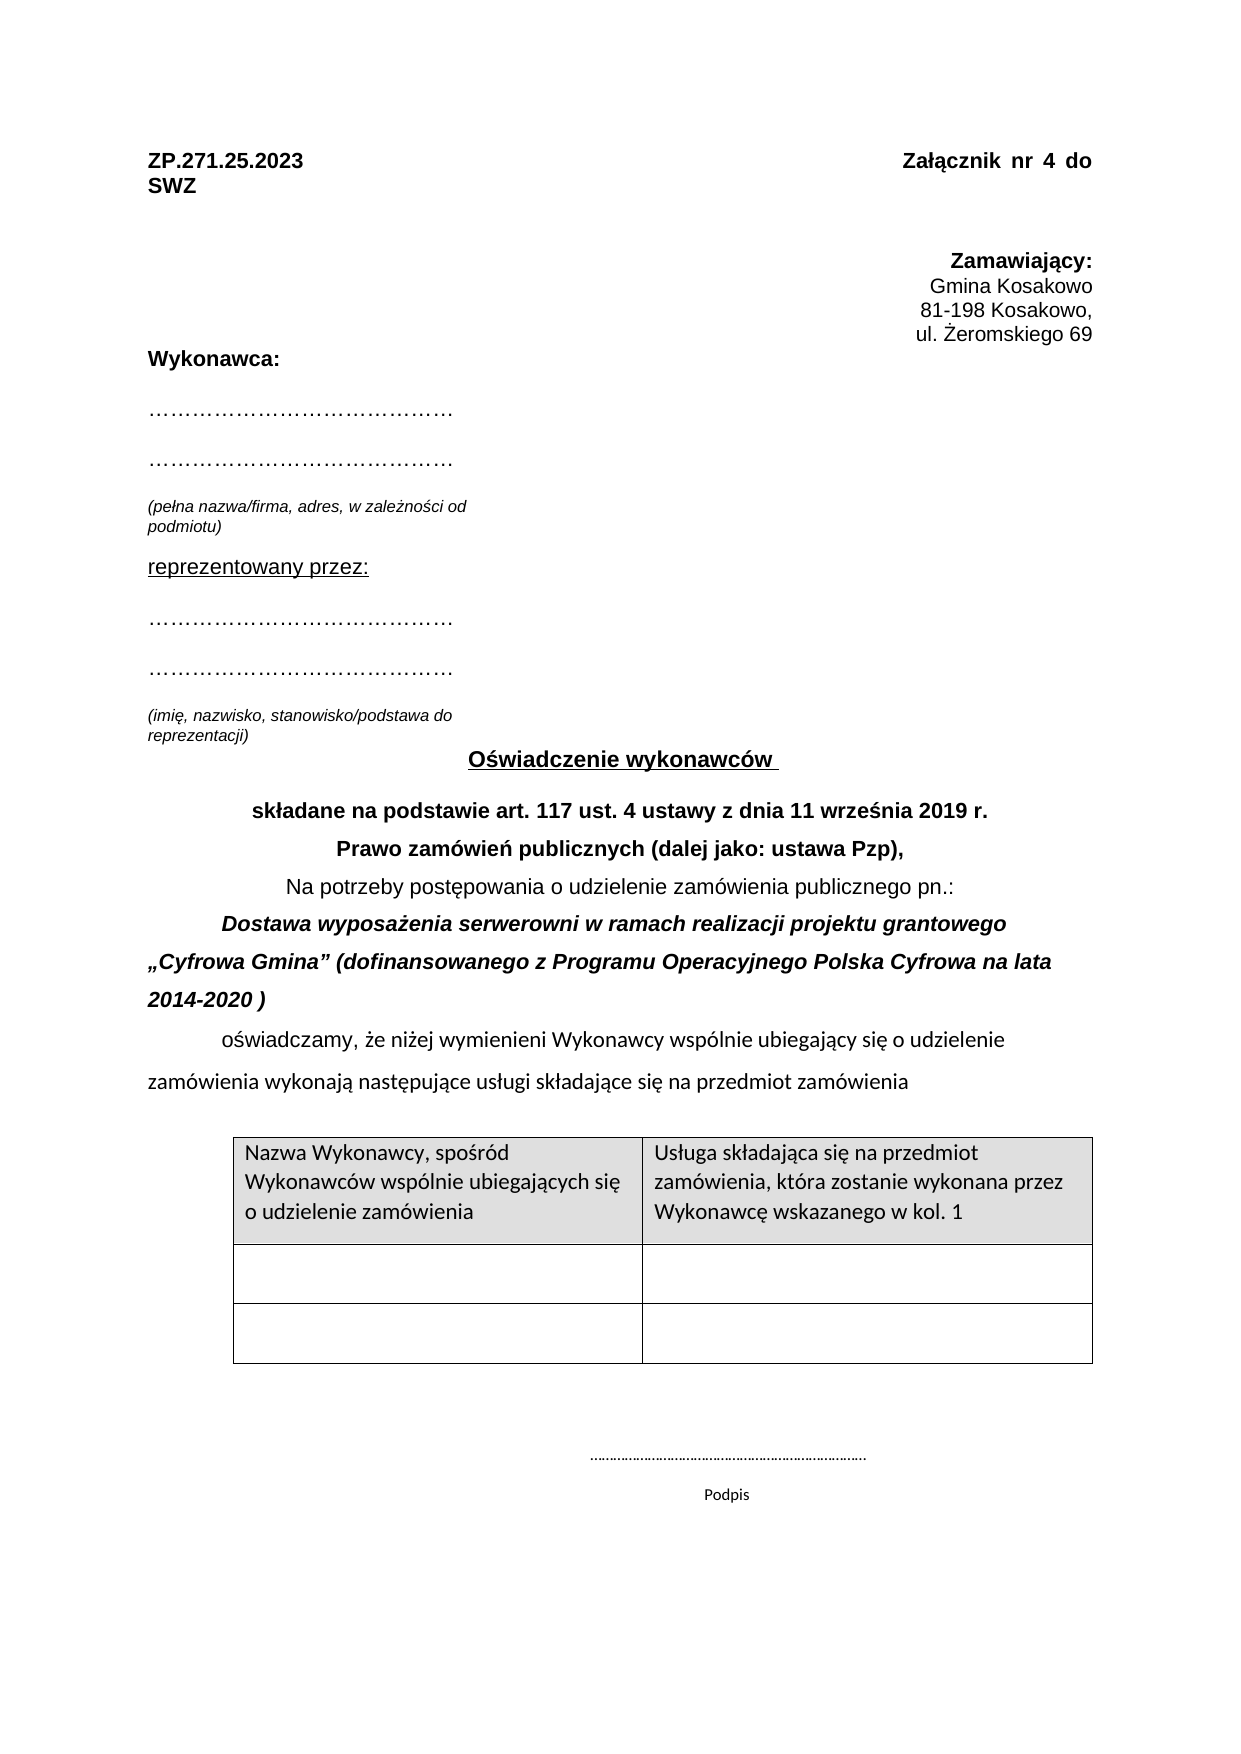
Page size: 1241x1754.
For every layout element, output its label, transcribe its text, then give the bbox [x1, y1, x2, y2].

text ………………………………………………………………………… [148, 396, 472, 472]
table_header Usługa składająca się na przedmiot zamówienia, która zostanie wykonana przez Wykonawcę wskazanego w kol. 1 [643, 1138, 1092, 1243]
text Oświadczenie wykonawców [148, 746, 1093, 772]
table_cell [234, 1245, 642, 1303]
text Wykonawca: [148, 346, 1093, 371]
table_cell [643, 1245, 1092, 1303]
text Gmina Kosakowo [148, 274, 1093, 298]
text 81-198 Kosakowo, [148, 298, 1093, 322]
table_cell [643, 1304, 1092, 1363]
text ul. Żeromskiego 69 [148, 322, 1093, 346]
text (pełna nazwa/firma, adres, w zależności od podmiotu) [148, 497, 472, 536]
text Zamawiający: [694, 248, 1093, 274]
text (imię, nazwisko, stanowisko/podstawa do reprezentacji) [148, 705, 472, 745]
text ………………………………………………………………………… [148, 604, 472, 680]
table_cell [234, 1304, 642, 1363]
text oświadczamy, że niżej wymienieni Wykonawcy wspólnie ubiegający się o udzielenie zamówienia wykonają następujące usługi składające się na przedmiot zamówienia [148, 1025, 1093, 1095]
text Podpis [561, 1484, 1093, 1504]
text ZP.271.25.2023 Załącznik nr 4 do SWZ [148, 148, 1093, 198]
text ……………………………………………………………… [561, 1410, 1093, 1465]
text reprezentowany przez: [148, 554, 1093, 579]
text Prawo zamówień publicznych (dalej jako: ustawa Pzp), [148, 836, 1093, 861]
table_header Nazwa Wykonawcy, spośród Wykonawców wspólnie ubiegających się o udzielenie zamówienia [234, 1138, 642, 1243]
text składane na podstawie art. 117 ust. 4 ustawy z dnia 11 września 2019 r. [148, 798, 1093, 823]
text Dostawa wyposażenia serwerowni w ramach realizacji projektu grantowego „Cyfrowa Gmina” (dofinansowanego z Programu Operacyjnego Polska Cyfrowa na lata 2014-2020 ) [148, 911, 1093, 1012]
text Na potrzeby postępowania o udzielenie zamówienia publicznego pn.: [148, 873, 1093, 899]
